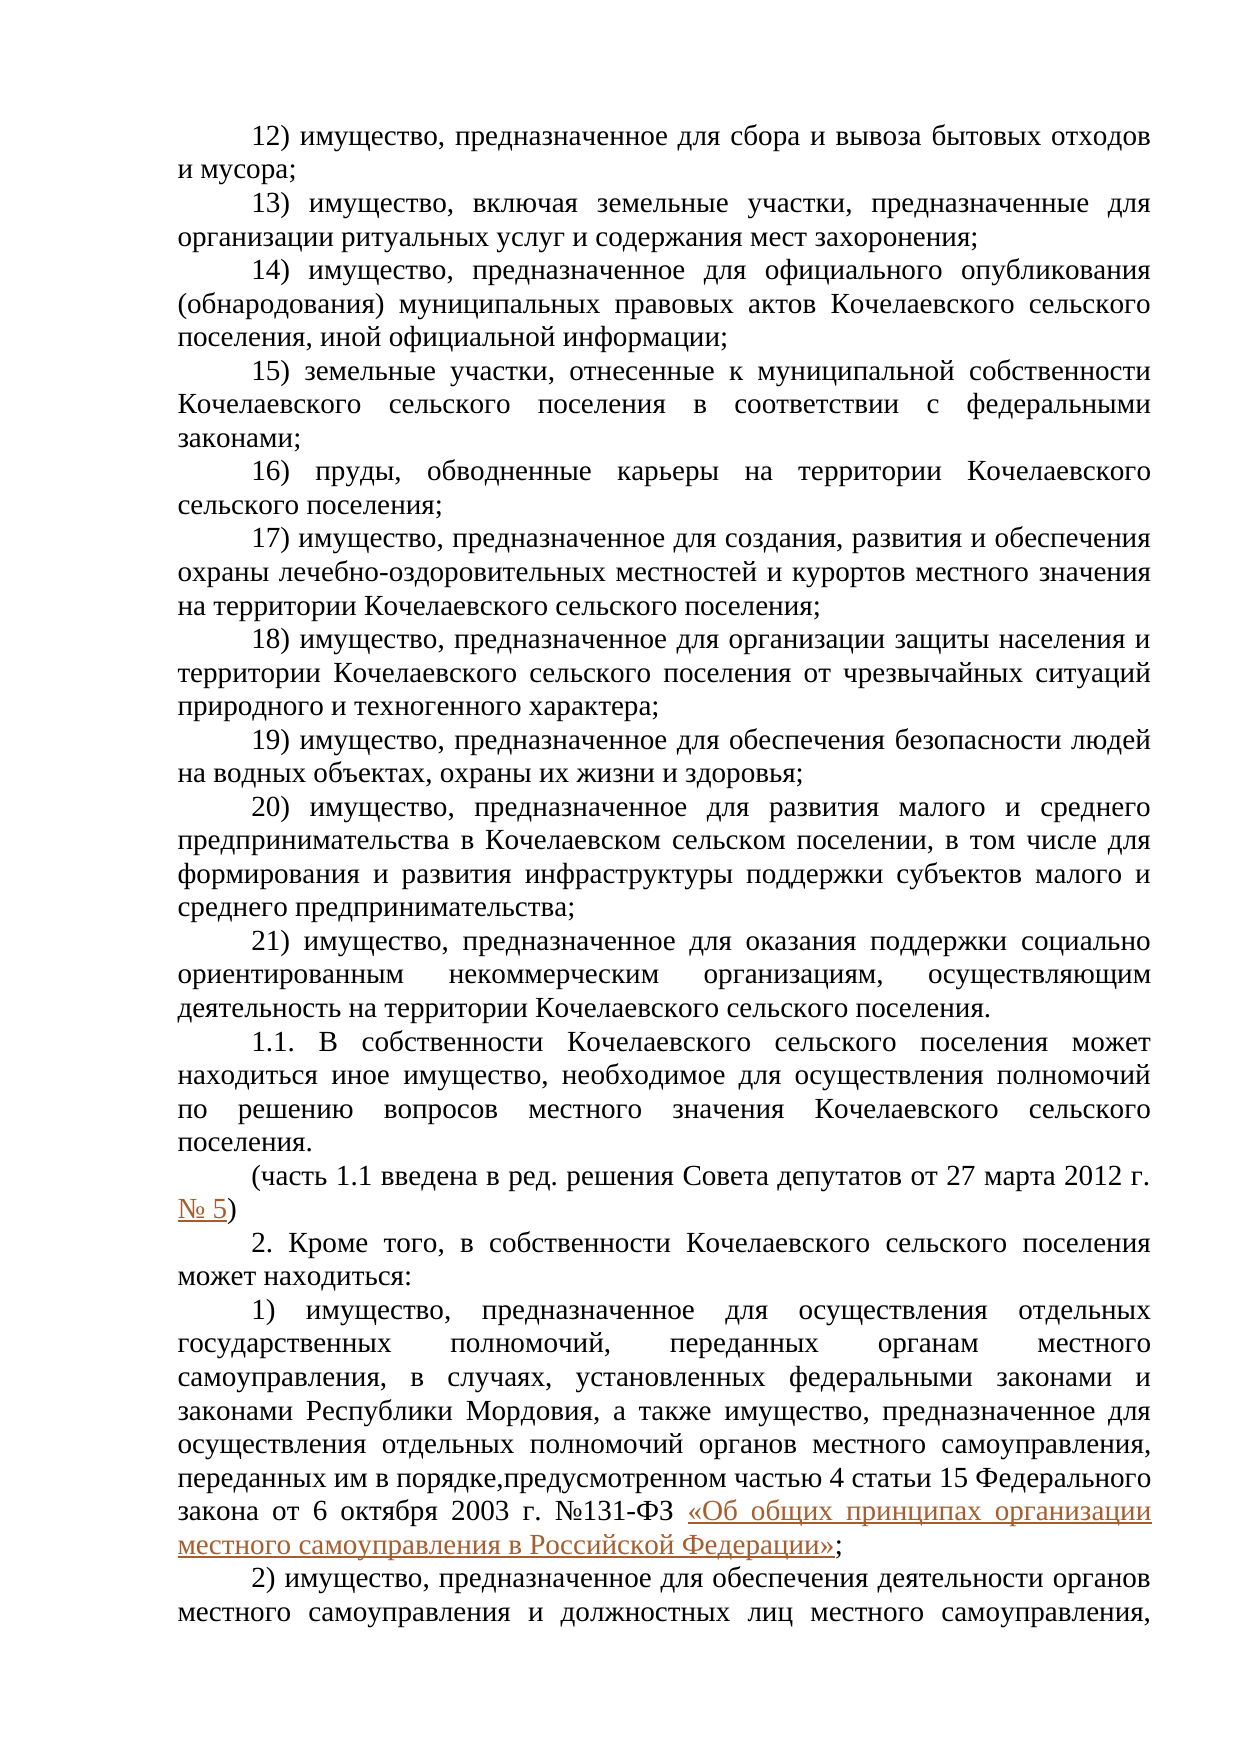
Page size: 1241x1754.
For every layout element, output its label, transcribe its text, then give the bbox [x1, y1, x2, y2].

text 20) имущество, предназначенное для развития малого и среднего предпринимательства в Кочелаевском сельском поселении, в том числе для формирования и развития инфраструктуры поддержки субъектов малого и среднего предпринимательства; [177, 789, 1152, 923]
text 15) земельные участки, отнесенные к муниципальной собственности Кочелаевского сельского поселения в соответствии с федеральными законами; [177, 353, 1152, 453]
text 1.1. В собственности Кочелаевского сельского поселения может находиться иное имущество, необходимое для осуществления полномочий по решению вопросов местного значения Кочелаевского сельского поселения. [177, 1024, 1152, 1158]
text (часть 1.1 введена в ред. решения Совета депутатов от 27 марта 2012 г. № 5) [177, 1158, 1152, 1225]
text 16) пруды, обводненные карьеры на территории Кочелаевского сельского поселения; [177, 453, 1152, 521]
text 18) имущество, предназначенное для организации защиты населения и территории Кочелаевского сельского поселения от чрезвычайных ситуаций природного и техногенного характера; [177, 621, 1152, 722]
text 2. Кроме того, в собственности Кочелаевского сельского поселения может находиться: [177, 1225, 1152, 1292]
text 14) имущество, предназначенное для официального опубликования (обнародования) муниципальных правовых актов Кочелаевского сельского поселения, иной официальной информации; [177, 252, 1152, 353]
text 21) имущество, предназначенное для оказания поддержки социально ориентированным некоммерческим организациям, осуществляющим деятельность на территории Кочелаевского сельского поселения. [177, 923, 1152, 1024]
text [177, 1560, 1152, 1627]
text 12) имущество, предназначенное для сбора и вывоза бытовых отходов и мусора; [177, 118, 1152, 185]
text 13) имущество, включая земельные участки, предназначенные для организации ритуальных услуг и содержания мест захоронения; [177, 185, 1152, 252]
text 1) имущество, предназначенное для осуществления отдельных государственных полномочий, переданных органам местного самоуправления, в случаях, установленных федеральными законами и законами Республики Мордовия, а также имущество, предназначенное для осуществления отдельных полномочий органов местного самоуправления, переданных им в порядке,предусмотренном частью 4 статьи 15 Федерального закона от 6 октября 2003 г. №131-ФЗ «Об общих принципах организации местного самоуправления в Российской Федерации»; [177, 1292, 1152, 1560]
text 19) имущество, предназначенное для обеспечения безопасности людей на водных объектах, охраны их жизни и здоровья; [177, 722, 1152, 789]
text 17) имущество, предназначенное для создания, развития и обеспечения охраны лечебно-оздоровительных местностей и курортов местного значения на территории Кочелаевского сельского поселения; [177, 521, 1152, 621]
